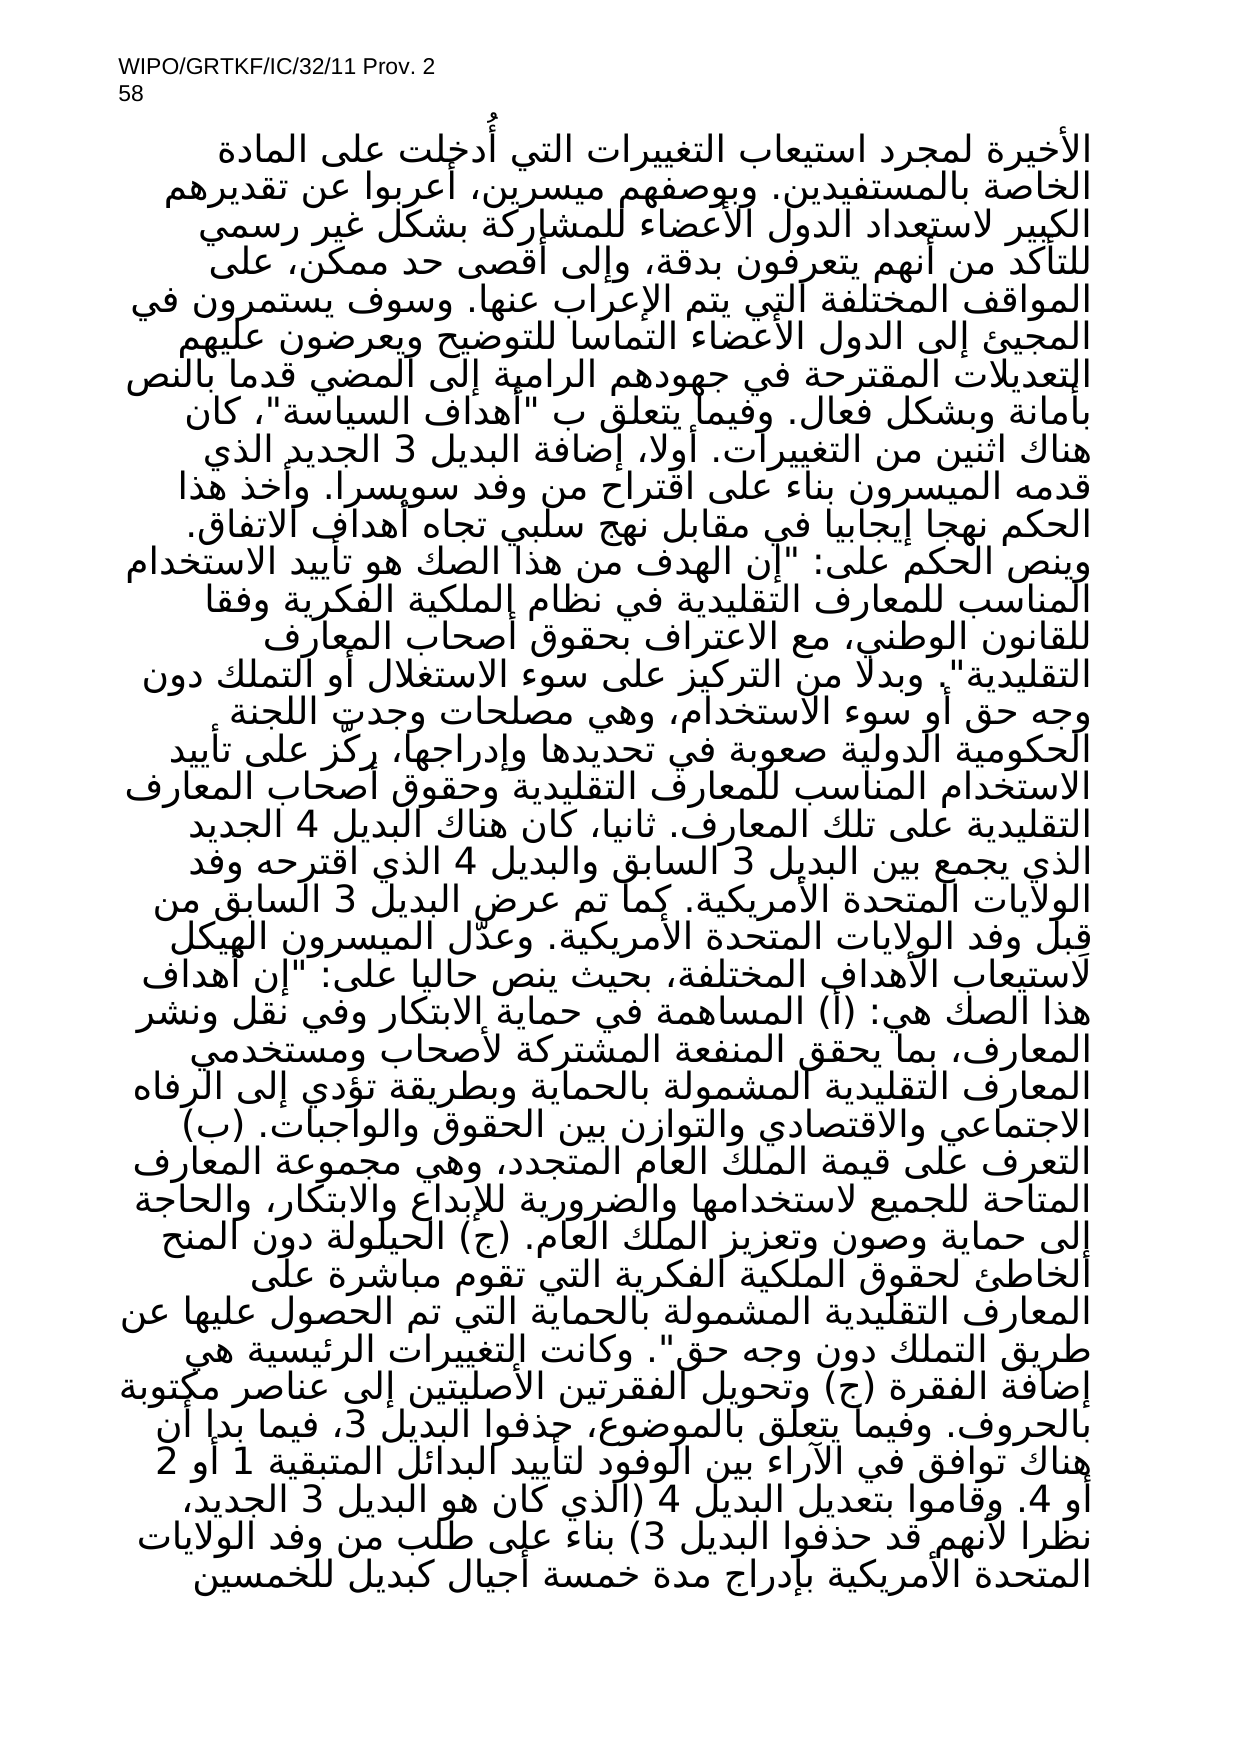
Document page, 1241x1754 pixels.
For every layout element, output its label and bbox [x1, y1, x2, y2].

text [118, 132, 1092, 1595]
